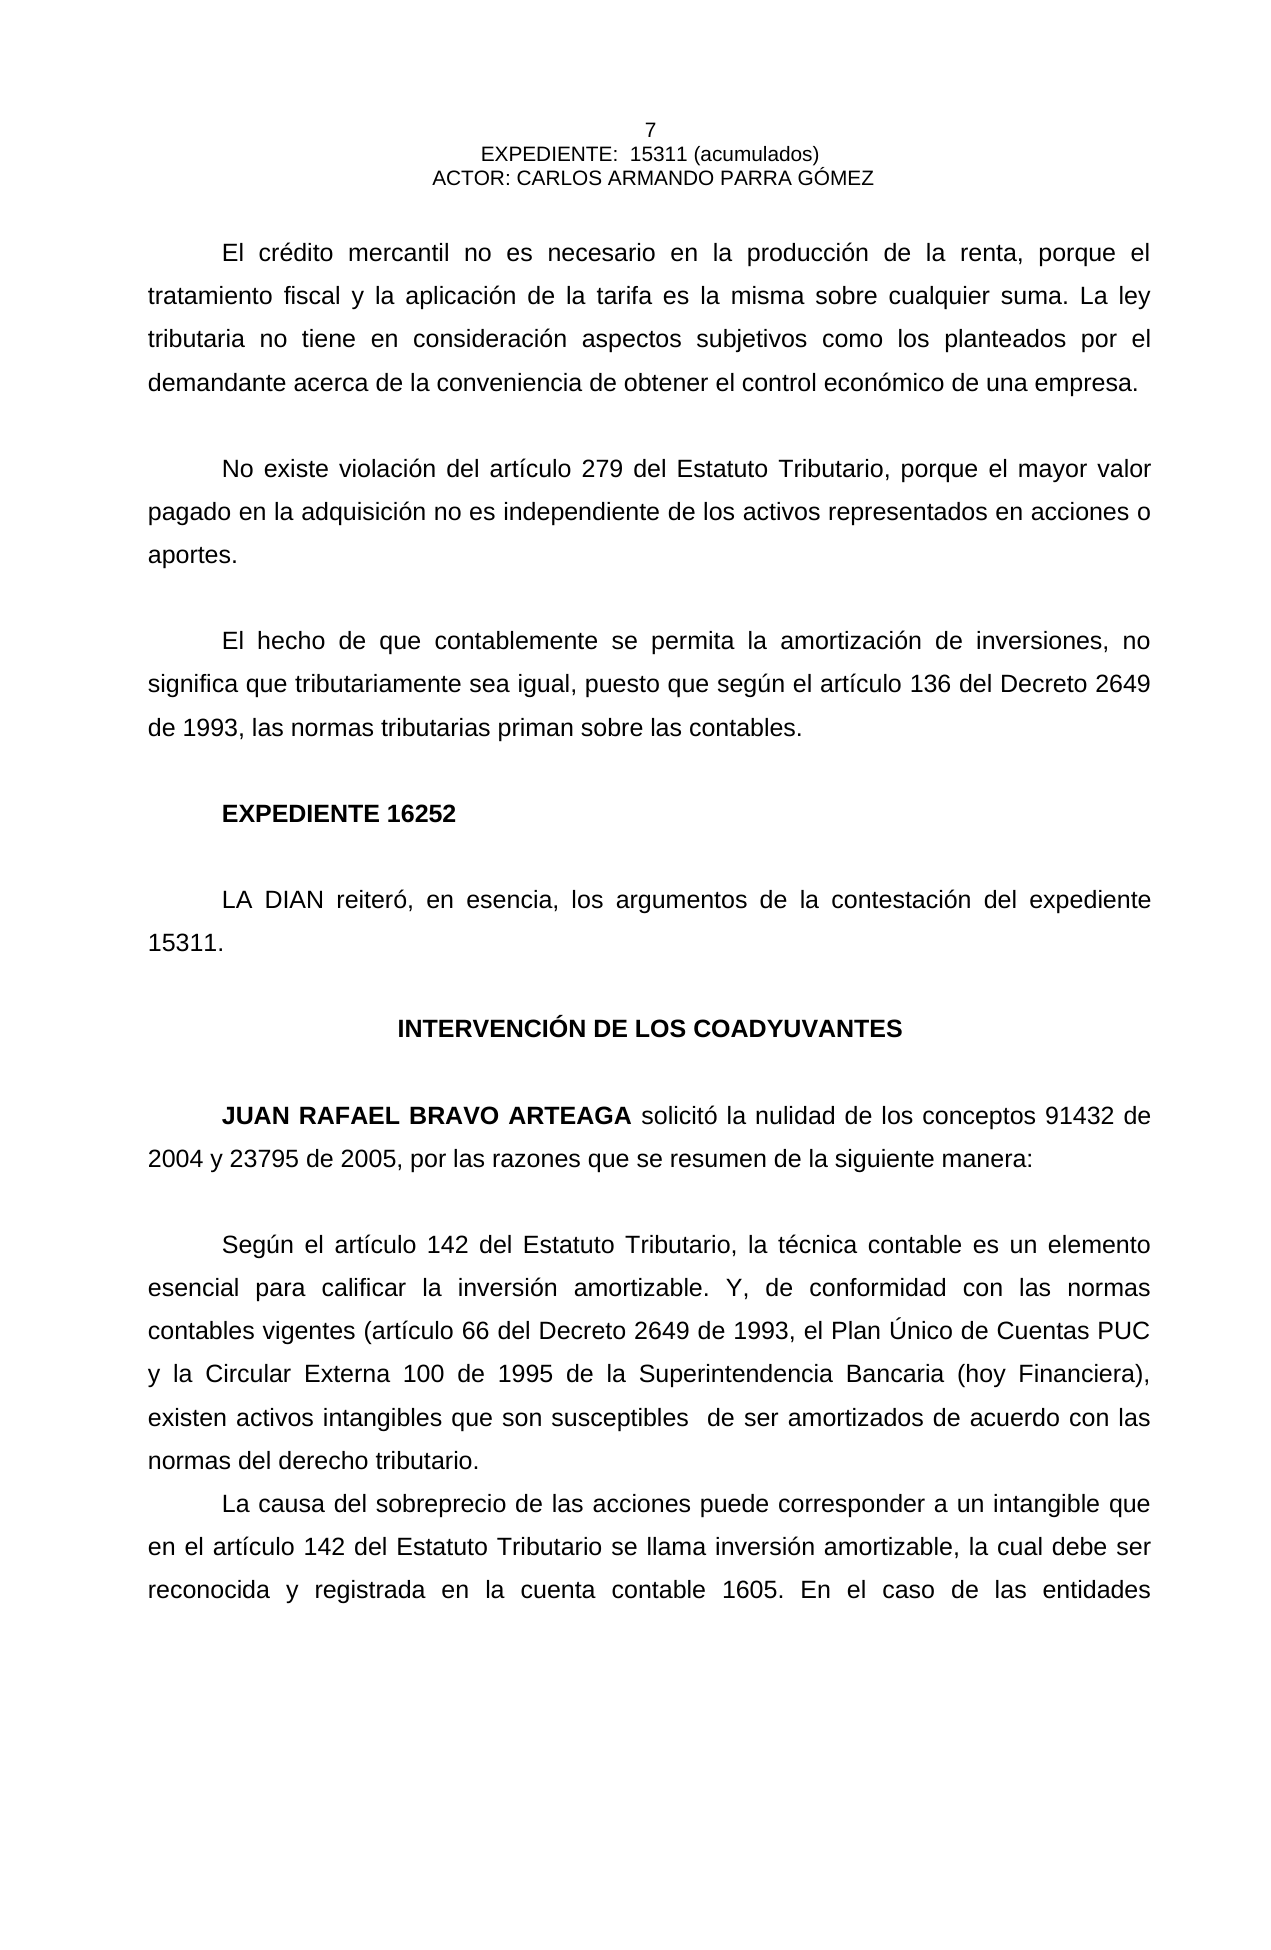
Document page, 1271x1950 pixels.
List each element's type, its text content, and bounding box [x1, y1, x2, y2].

text reiteró, en esencia, los argumentos de la contestación del expediente 15311. [148, 885, 1153, 957]
text EXPEDIENTE 16252 [148, 799, 1153, 827]
text INTERVENCIÓN DE LOS COADYUVANTES [148, 1014, 1153, 1043]
text No existe violación del artículo 279 del Estatuto Tributario, porque el mayor valor pagado en la adquisición no es independiente de los activos representados en acciones o aportes. [148, 454, 1153, 569]
text El crédito mercantil no es necesario en la producción de la renta, porque el tratamiento fiscal y la aplicación de la tarifa es la misma sobre cualquier suma. La ley tributaria no tiene en consideración aspectos subjetivos como los planteados por el demandante acerca de la conveniencia de obtener el control económico de una empresa. [148, 238, 1153, 396]
text Según el artículo 142 del Estatuto Tributario, la técnica contable es un elemento esencial para calificar la inversión amortizable. Y, de conformidad con las normas contables vigentes (artículo 66 del Decreto 2649 de 1993, el Plan Único de Cuentas PUC y 100 de 1995 de (hoy Financiera), existen activos intangibles que son susceptibles de ser amortizados de acuerdo con las normas del derecho tributario. [148, 1230, 1153, 1474]
text JUAN RAFAEL BRAVO ARTEAGA solicitó la nulidad de los conceptos 91432 de 2004 y 23795 de 2005, por las razones que se resumen de la siguiente manera: [148, 1101, 1153, 1172]
text El hecho de que contablemente se permita la amortización de inversiones, no significa que tributariamente sea igual, puesto que según el artículo 136 del Decreto 2649 de 1993, las normas tributarias priman sobre las contables. [148, 626, 1153, 741]
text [148, 1489, 1153, 1604]
